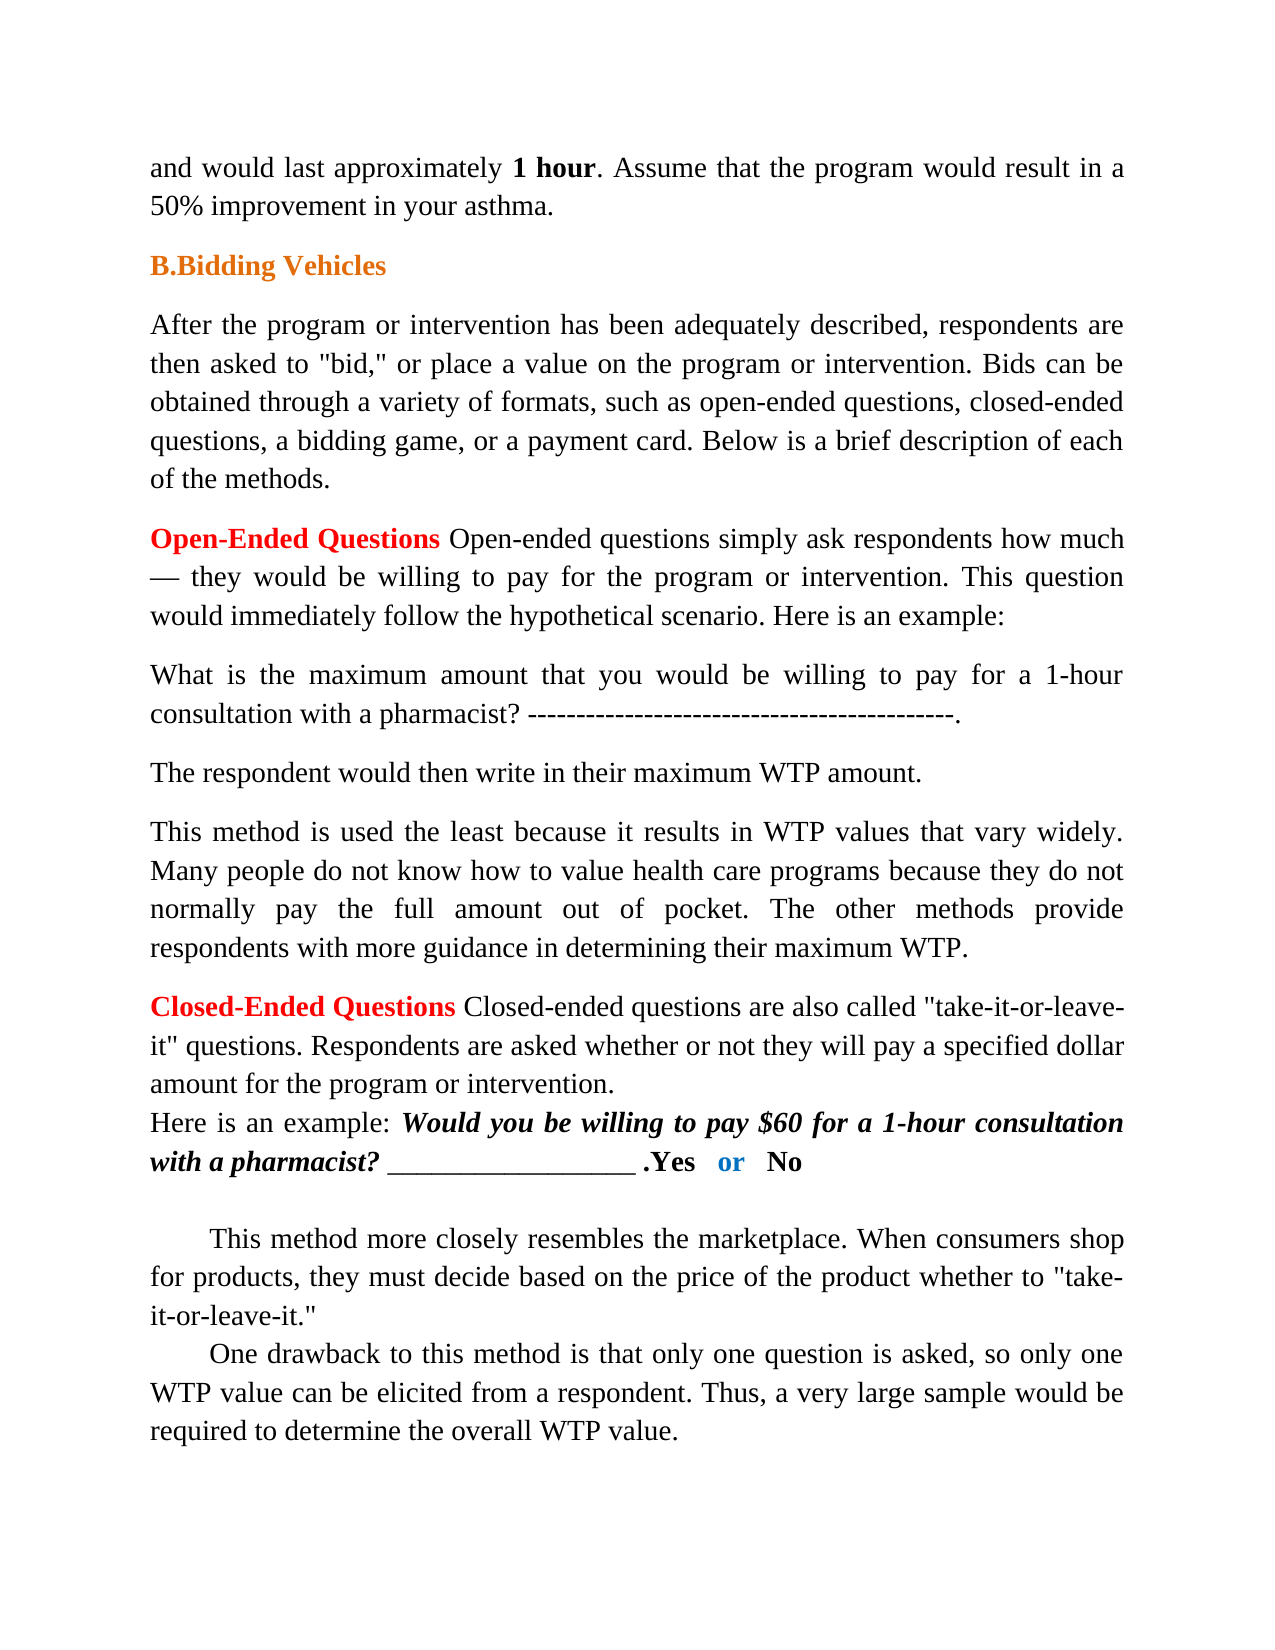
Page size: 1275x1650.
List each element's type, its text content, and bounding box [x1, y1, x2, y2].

text Closed-Ended Questions Closed-ended questions are also called "take-it-or-leave-it" questions. Respondents are asked whether or not they will pay a specified dollar amount for the program or intervention. [150, 989, 1125, 1100]
text B.Bidding Vehicles [150, 248, 1125, 281]
text This method is used the least because it results in WTP values that vary widely. Many people do not know how to value health care programs because they do not normally pay the full amount out of pocket. The other methods provide respondents with more guidance in determining their maximum WTP. [150, 814, 1125, 964]
text Open-Ended Questions Open-ended questions simply ask respondents how much— they would be willing to pay for the program or intervention. This question would immediately follow the hypothetical scenario. Here is an example: [150, 521, 1125, 631]
text What is the maximum amount that you would be willing to pay for a 1-hour consultation with a pharmacist? --------------------------------------------. [150, 657, 1125, 729]
text This method more closely resembles the marketplace. When consumers shop for products, they must decide based on the price of the product whether to "take-it-or-leave-it." [150, 1221, 1125, 1331]
text One drawback to this method is that only one question is asked, so only one WTP value can be elicited from a respondent. Thus, a very large sample would be required to determine the overall WTP value. [150, 1336, 1125, 1447]
text The respondent would then write in their maximum WTP amount. [150, 755, 1125, 789]
text After the program or intervention has been adequately described, respondents are then asked to "bid," or place a value on the program or intervention. Bids can be obtained through a variety of formats, such as open-ended questions, closed-ended questions, a bidding game, or a payment card. Below is a brief description of each of the methods. [150, 307, 1125, 495]
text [150, 150, 1125, 222]
text Here is an example: Would you be willing to pay $60 for a 1-hour consultation with a pharmacist? _________________ .Yes or No [150, 1105, 1125, 1177]
